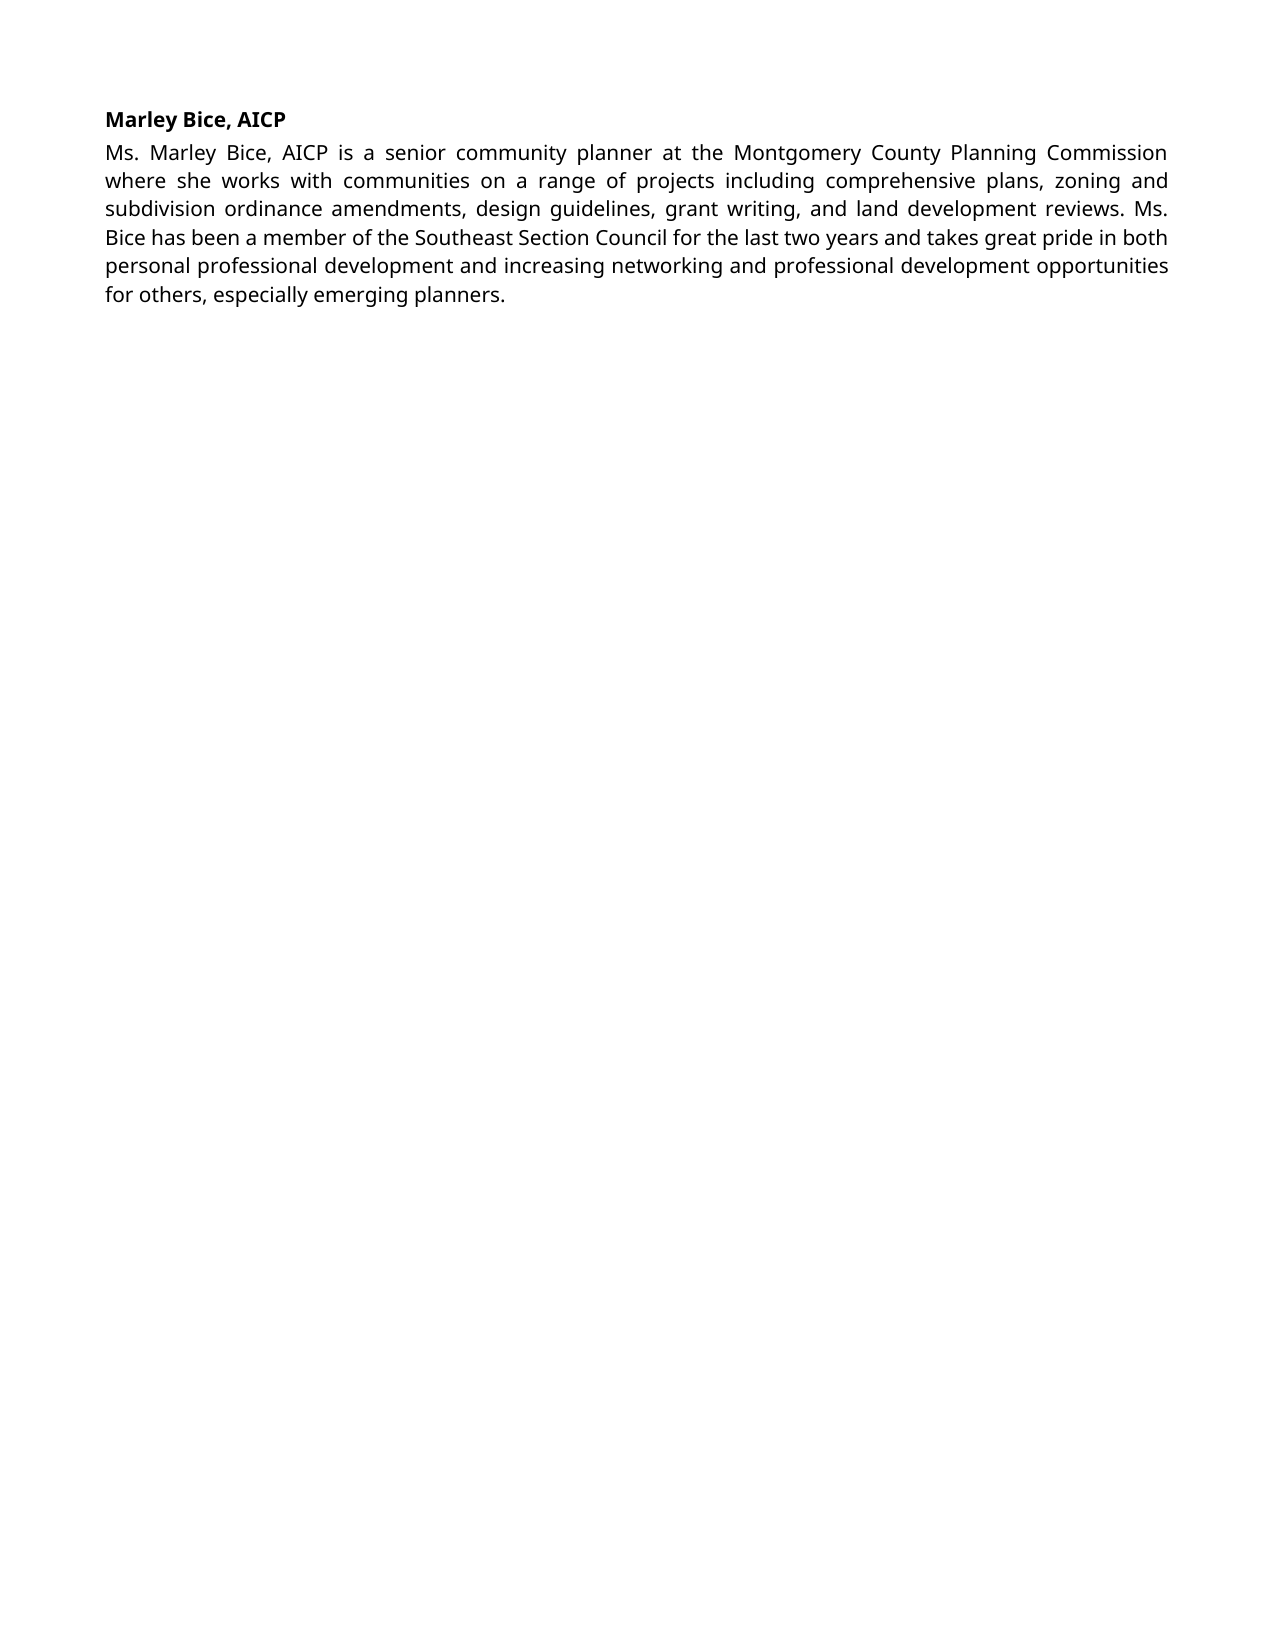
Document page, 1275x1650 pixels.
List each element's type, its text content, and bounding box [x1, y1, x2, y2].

text Ms. Marley Bice, AICP is a senior community planner at the Montgomery County Planning Commission where she works with communities on a range of projects including comprehensive plans, zoning and subdivision ordinance amendments, design guidelines, grant writing, and land development reviews. Ms. Bice has been a member of the Southeast Section Council for the last two years and takes great pride in both personal professional development and increasing networking and professional development opportunities for others, especially emerging planners. [105, 138, 1170, 308]
text Marley Bice, AICP [105, 105, 1170, 133]
